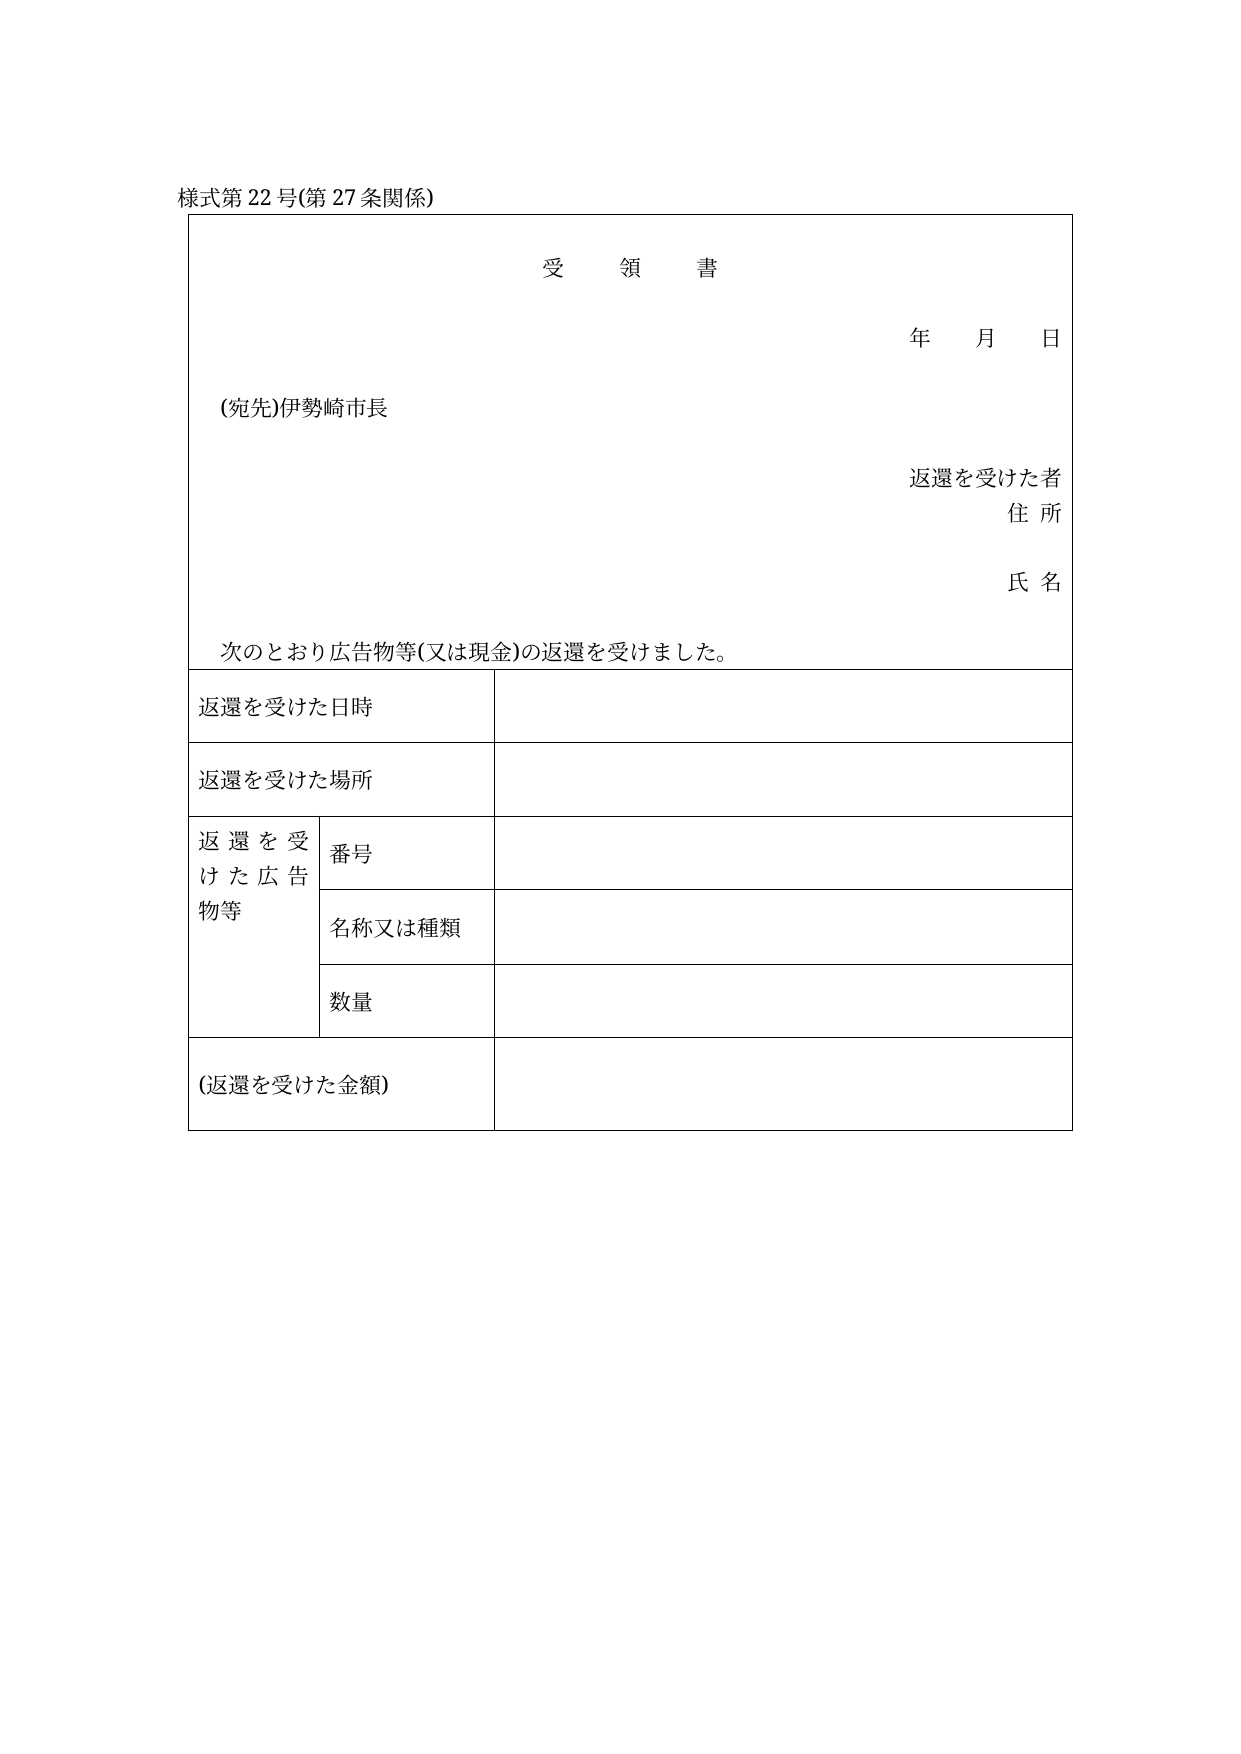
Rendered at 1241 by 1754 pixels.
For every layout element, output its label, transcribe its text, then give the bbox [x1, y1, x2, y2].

table_cell 番号 [320, 817, 494, 889]
table_cell (返還を受けた金額) [189, 1038, 494, 1130]
table_cell [495, 1038, 1072, 1130]
table_cell [495, 817, 1072, 889]
table_header 受領書 年 月 日 (宛先)伊勢崎市長 返還を受けた者 住所 氏名 次のとおり広告物等(又は現金)の返還を受けました。 [189, 215, 1072, 669]
table_cell 数量 [320, 965, 494, 1037]
text 様式第22号(第27条関係) [177, 179, 1063, 214]
table_cell [495, 743, 1072, 816]
table_cell [495, 670, 1072, 742]
table_cell 返還を受けた広告物等 [189, 817, 319, 1037]
table_cell [495, 965, 1072, 1037]
table_cell 名称又は種類 [320, 890, 494, 964]
table_cell [495, 890, 1072, 964]
table_cell 返還を受けた日時 [189, 670, 494, 742]
table_cell 返還を受けた場所 [189, 743, 494, 816]
